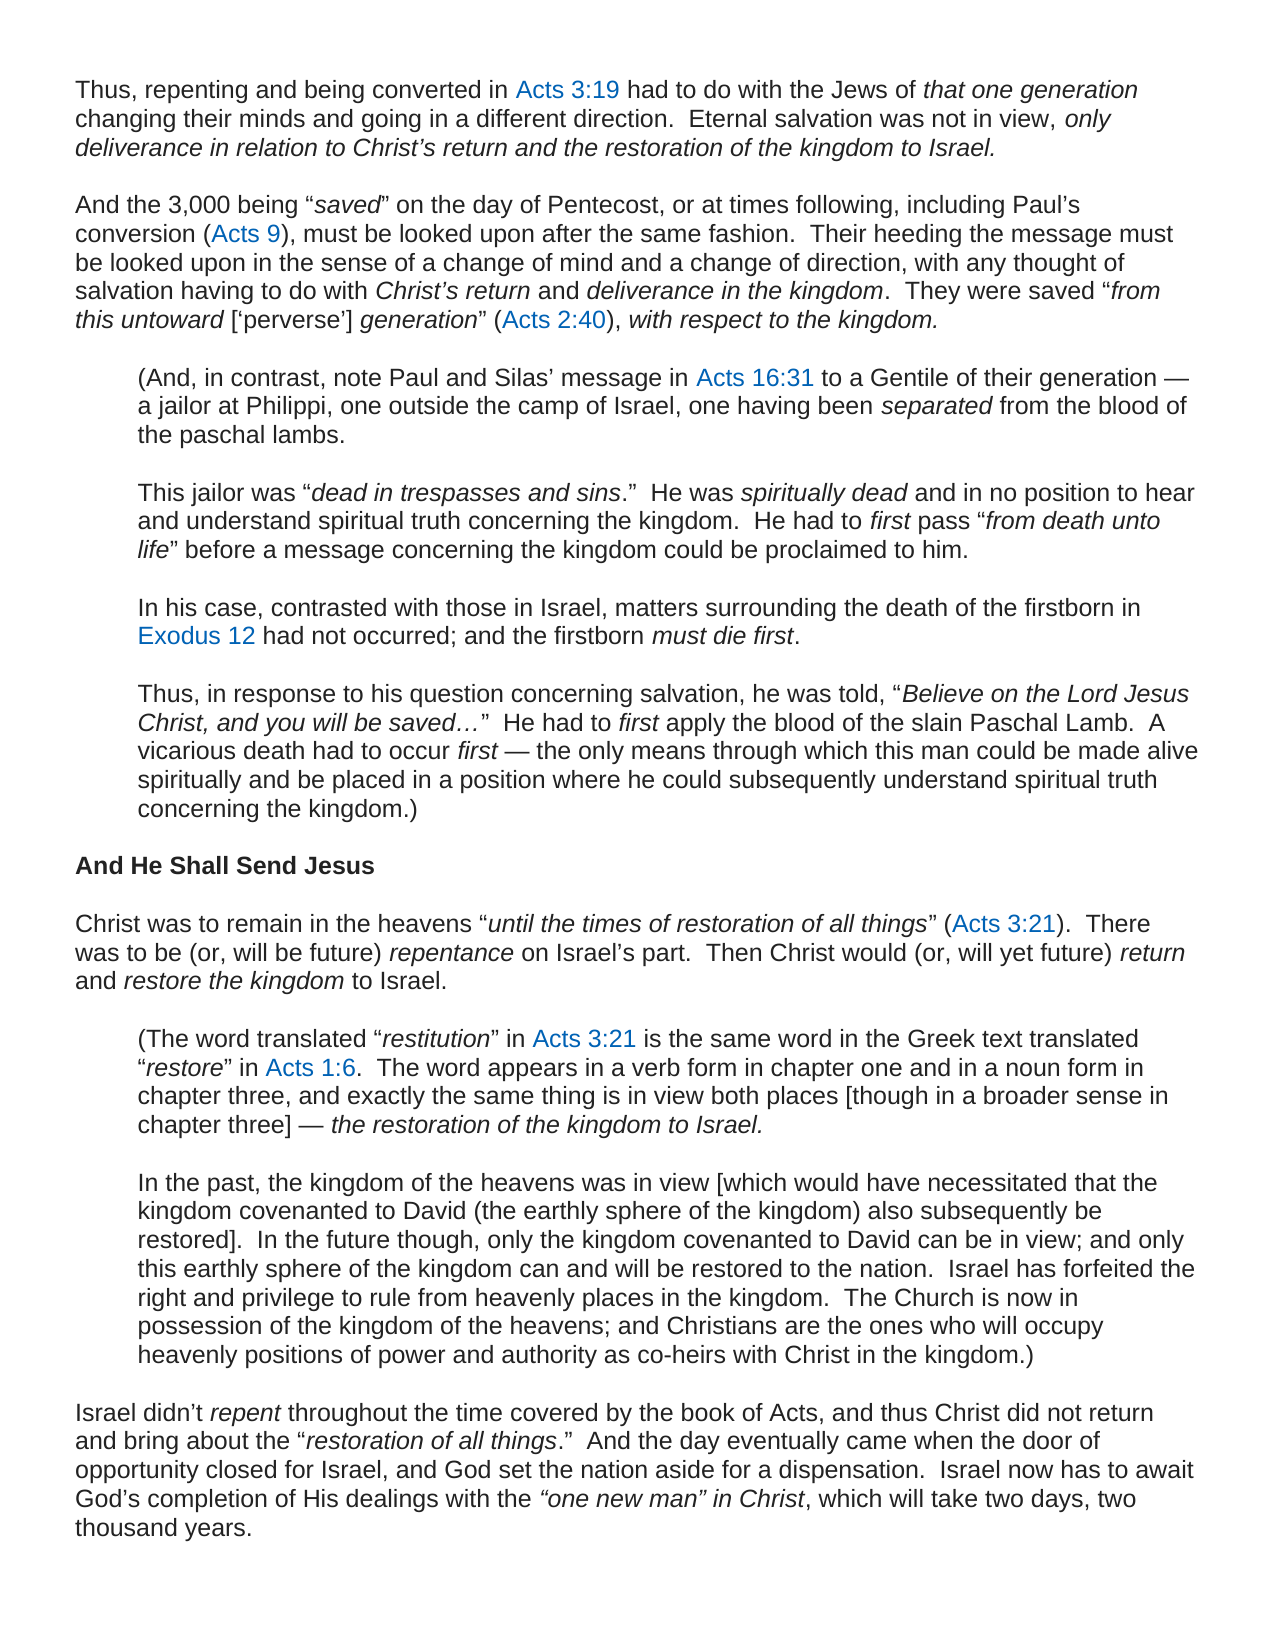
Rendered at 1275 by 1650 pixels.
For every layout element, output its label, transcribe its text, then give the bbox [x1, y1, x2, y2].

text Thus, repenting and being converted in Acts 3:19 had to do with the Jews of that one generation changing their minds and going in a different direction. Eternal salvation was not in view, only deliverance in relation to Christ’s return and the restoration of the kingdom to Israel. [75, 75, 1200, 161]
text Christ was to remain in the heavens “until the times of restoration of all things” (Acts 3:21). There was to be (or, will be future) repentance on Israel’s part. Then Christ would (or, will yet future) return and restore the kingdom to Israel. [75, 909, 1200, 995]
text Thus, in response to his question concerning salvation, he was told, “Believe on the Lord Jesus Christ, and you will be saved…” He had to first apply the blood of the slain Paschal Lamb. A vicarious death had to occur first — the only means through which this man could be made alive spiritually and be placed in a position where he could subsequently understand spiritual truth concerning the kingdom.) [137, 679, 1200, 822]
text Israel didn’t repent throughout the time covered by the book of Acts, and thus Christ did not return and bring about the “restoration of all things.” And the day eventually came when the door of opportunity closed for Israel, and God set the nation aside for a dispensation. Israel now has to await God’s completion of His dealings with the “one new man” in Christ, which will take two days, two thousand years. [75, 1397, 1200, 1541]
text This jailor was “dead in trespasses and sins.” He was spiritually dead and in no position to hear and understand spiritual truth concerning the kingdom. He had to first pass “from death unto life” before a message concerning the kingdom could be proclaimed to him. [137, 477, 1200, 564]
text And He Shall Send Jesus [75, 851, 1200, 880]
text In his case, contrasted with those in Israel, matters surrounding the death of the firstborn in Exodus 12 had not occurred; and the firstborn must die first. [137, 592, 1200, 650]
text (The word translated “restitution” in Acts 3:21 is the same word in the Greek text translated “restore” in Acts 1:6. The word appears in a verb form in chapter one and in a noun form in chapter three, and exactly the same thing is in view both places [though in a broader sense in chapter three] — the restoration of the kingdom to Israel. [137, 1024, 1200, 1139]
text (And, in contrast, note Paul and Silas’ message in Acts 16:31 to a Gentile of their generation — a jailor at Philippi, one outside the camp of Israel, one having been separated from the blood of the paschal lambs. [137, 362, 1200, 449]
text And the 3,000 being “saved” on the day of Pentecost, or at times following, including Paul’s conversion (Acts 9), must be looked upon after the same fashion. Their heeding the message must be looked upon in the sense of a change of mind and a change of direction, with any thought of salvation having to do with Christ’s return and deliverance in the kingdom. They were saved “from this untoward [‘perverse’] generation” (Acts 2:40), with respect to the kingdom. [75, 190, 1200, 334]
text In the past, the kingdom of the heavens was in view [which would have necessitated that the kingdom covenanted to David (the earthly sphere of the kingdom) also subsequently be restored]. In the future though, only the kingdom covenanted to David can be in view; and only this earthly sphere of the kingdom can and will be restored to the nation. Israel has forfeited the right and privilege to rule from heavenly places in the kingdom. The Church is now in possession of the kingdom of the heavens; and Christians are the ones who will occupy heavenly positions of power and authority as co-heirs with Christ in the kingdom.) [137, 1167, 1200, 1369]
